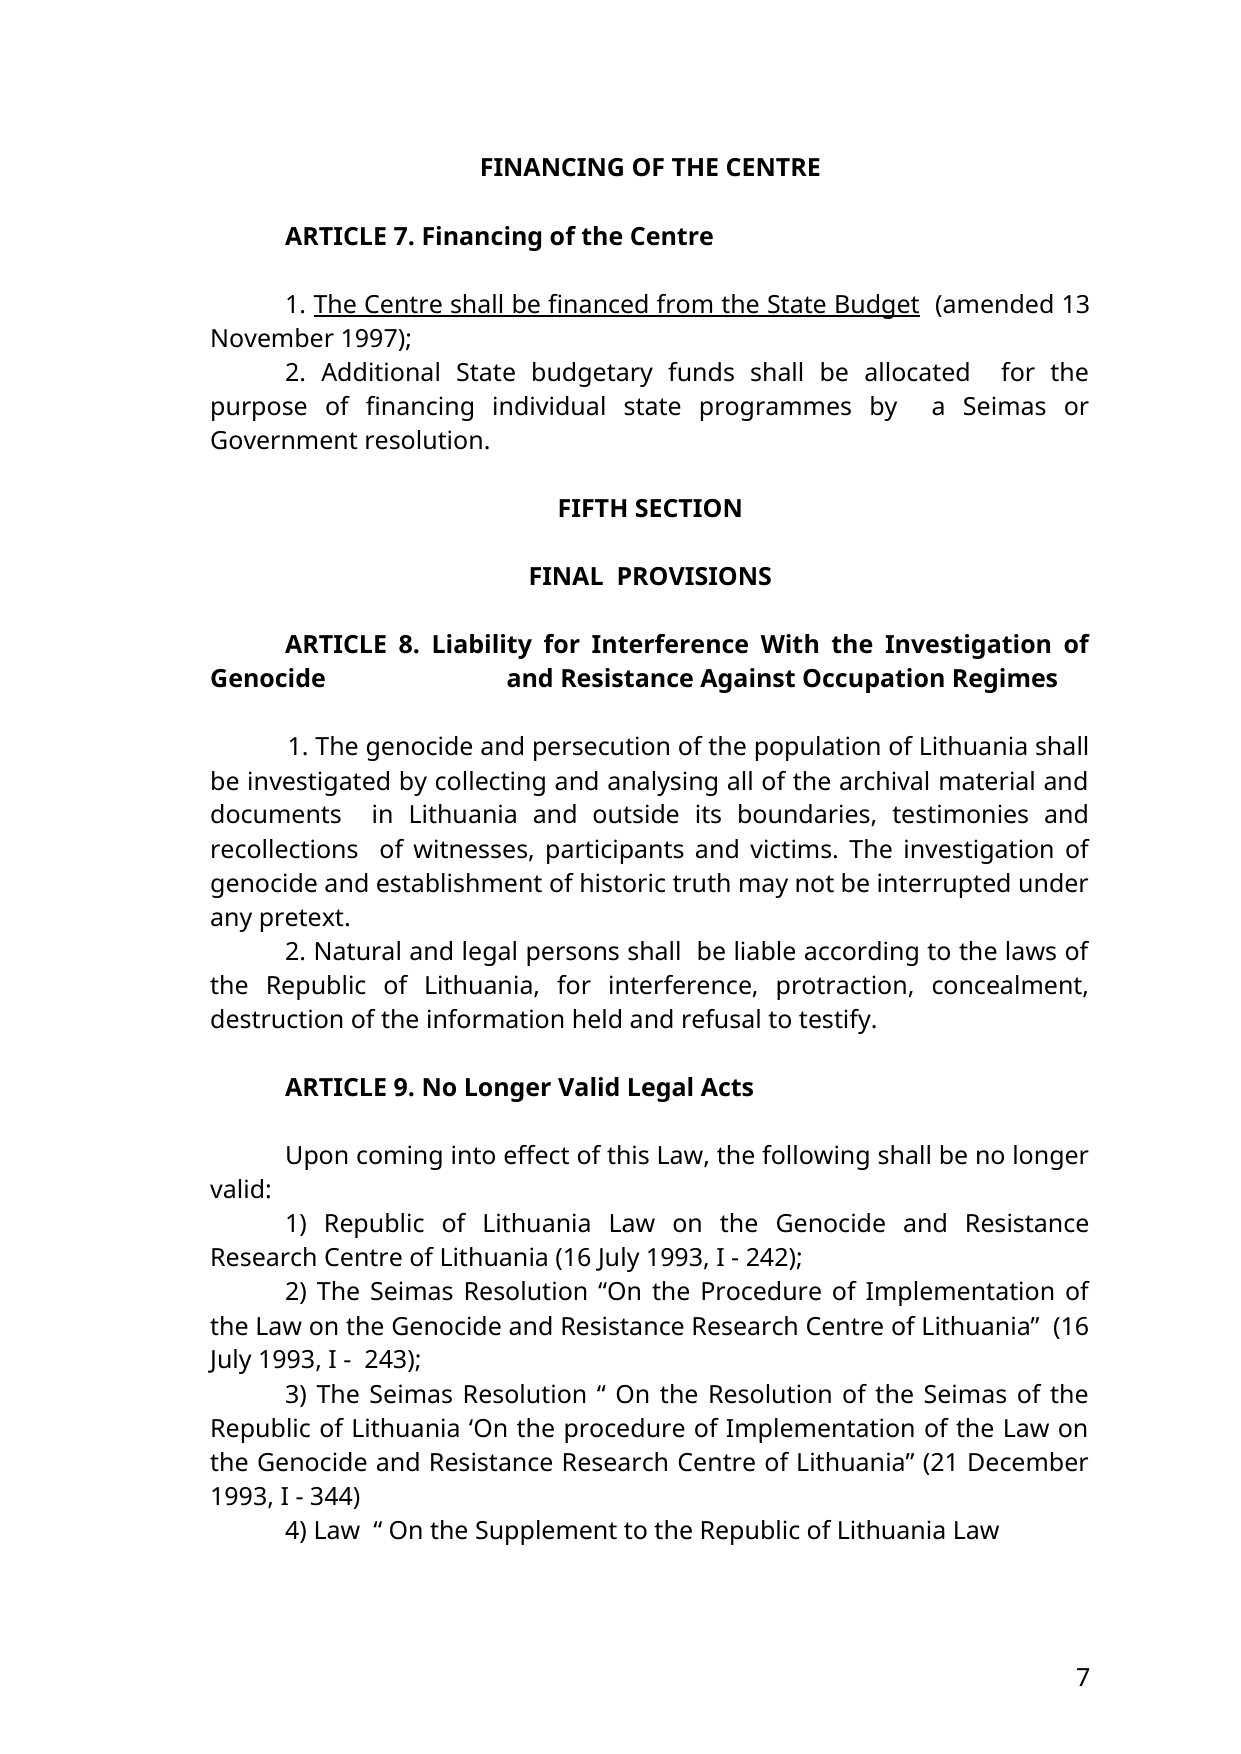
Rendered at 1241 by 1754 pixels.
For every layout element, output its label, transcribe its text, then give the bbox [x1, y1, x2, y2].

text 2. Additional State budgetary funds shall be allocated for the purpose of financing individual state programmes by a Seimas or Government resolution. [210, 354, 1090, 457]
text 2) The Seimas Resolution “On the Procedure of Implementation of the Law on the Genocide and Resistance Research Centre of Lithuania” (16 July 1993, I - 243); [210, 1274, 1090, 1376]
text FINAL PROVISIONS [210, 559, 1090, 593]
text ARTICLE 8. Liability for Interference With the Investigation of Genocide and Resistance Against Occupation Regimes [210, 627, 1090, 695]
text 1) Republic of Lithuania Law on the Genocide and Resistance Research Centre of Lithuania (16 July 1993, I - 242); [210, 1206, 1090, 1274]
text 1. The Centre shall be financed from the State Budget (amended 13 November 1997); [210, 286, 1090, 354]
text ARTICLE 7. Financing of the Centre [210, 218, 1090, 252]
text 2. Natural and legal persons shall be liable according to the laws of the Republic of Lithuania, for interference, protraction, concealment, destruction of the information held and refusal to testify. [210, 933, 1090, 1036]
text Upon coming into effect of this Law, the following shall be no longer valid: [210, 1138, 1090, 1206]
text 4) Law “ On the Supplement to the Republic of Lithuania Law [210, 1512, 1090, 1547]
text FIFTH SECTION [210, 491, 1090, 525]
text FINANCING OF THE CENTRE [210, 150, 1090, 184]
text ARTICLE 9. No Longer Valid Legal Acts [210, 1070, 1090, 1104]
text 1. The genocide and persecution of the population of Lithuania shall be investigated by collecting and analysing all of the archival material and documents in Lithuania and outside its boundaries, testimonies and recollections of witnesses, participants and victims. The investigation of genocide and establishment of historic truth may not be interrupted under any pretext. [210, 729, 1090, 933]
text 3) The Seimas Resolution “ On the Resolution of the Seimas of the Republic of Lithuania ‘On the procedure of Implementation of the Law on the Genocide and Resistance Research Centre of Lithuania” (21 December 1993, I - 344) [210, 1376, 1090, 1512]
